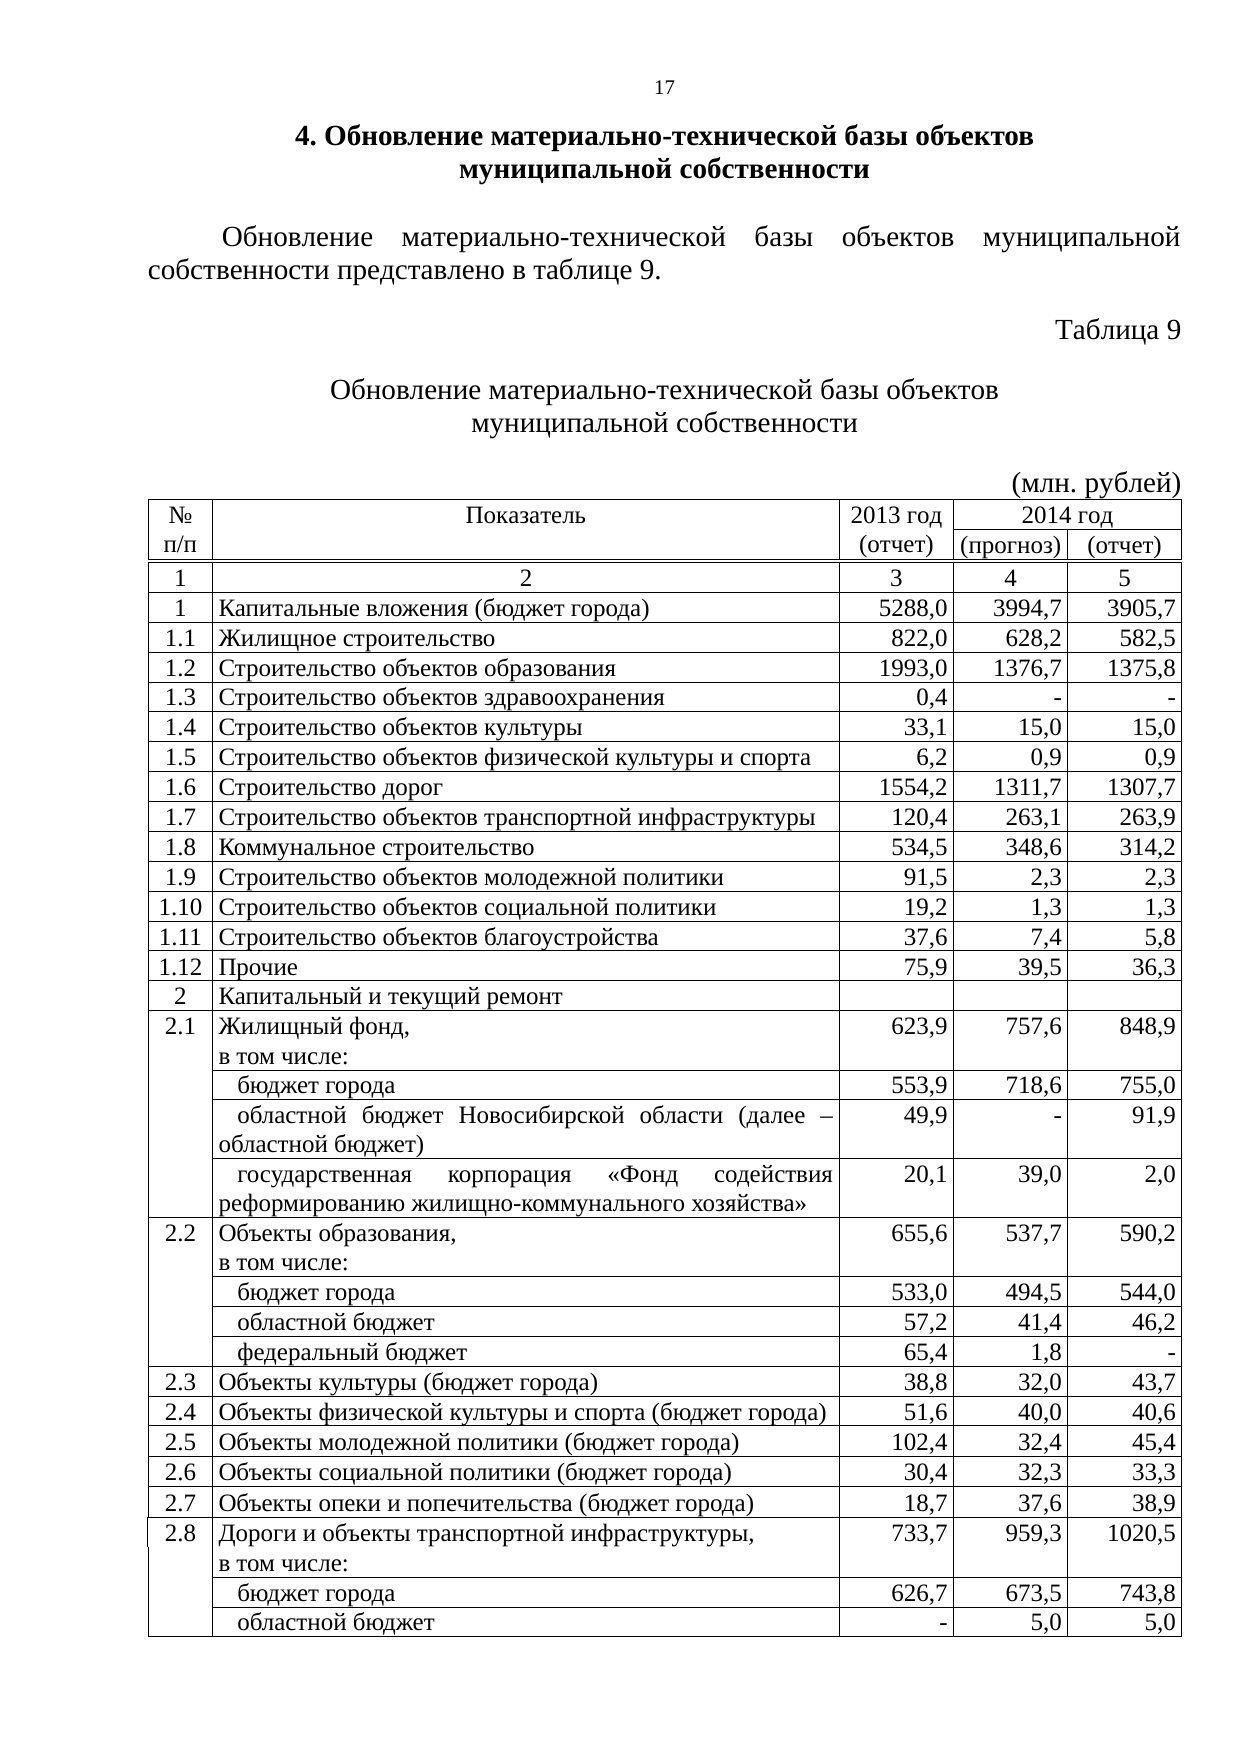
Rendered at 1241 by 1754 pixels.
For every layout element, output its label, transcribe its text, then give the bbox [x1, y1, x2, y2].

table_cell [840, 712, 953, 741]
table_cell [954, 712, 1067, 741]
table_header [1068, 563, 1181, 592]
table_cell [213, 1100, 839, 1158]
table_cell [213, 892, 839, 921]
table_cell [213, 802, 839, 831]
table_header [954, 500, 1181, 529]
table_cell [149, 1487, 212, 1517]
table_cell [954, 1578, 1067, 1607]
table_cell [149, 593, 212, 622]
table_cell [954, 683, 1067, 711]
text Обновление материально-технической базы объектов муниципальной собственности представлено в таблице 9. [148, 219, 1181, 286]
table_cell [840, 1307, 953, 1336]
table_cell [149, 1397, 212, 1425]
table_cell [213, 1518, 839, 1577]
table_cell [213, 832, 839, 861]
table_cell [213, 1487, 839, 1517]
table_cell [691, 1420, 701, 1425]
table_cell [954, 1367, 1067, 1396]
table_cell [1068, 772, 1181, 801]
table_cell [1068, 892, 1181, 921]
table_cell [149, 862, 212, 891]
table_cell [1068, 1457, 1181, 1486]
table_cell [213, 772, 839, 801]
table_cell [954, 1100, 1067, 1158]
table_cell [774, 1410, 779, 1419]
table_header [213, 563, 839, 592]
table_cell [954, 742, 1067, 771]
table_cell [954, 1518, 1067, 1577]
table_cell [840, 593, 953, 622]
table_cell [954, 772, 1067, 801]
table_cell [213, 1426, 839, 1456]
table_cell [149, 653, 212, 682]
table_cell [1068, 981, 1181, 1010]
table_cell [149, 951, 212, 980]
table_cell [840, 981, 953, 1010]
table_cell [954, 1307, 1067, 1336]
text Таблица 9 [148, 312, 1181, 346]
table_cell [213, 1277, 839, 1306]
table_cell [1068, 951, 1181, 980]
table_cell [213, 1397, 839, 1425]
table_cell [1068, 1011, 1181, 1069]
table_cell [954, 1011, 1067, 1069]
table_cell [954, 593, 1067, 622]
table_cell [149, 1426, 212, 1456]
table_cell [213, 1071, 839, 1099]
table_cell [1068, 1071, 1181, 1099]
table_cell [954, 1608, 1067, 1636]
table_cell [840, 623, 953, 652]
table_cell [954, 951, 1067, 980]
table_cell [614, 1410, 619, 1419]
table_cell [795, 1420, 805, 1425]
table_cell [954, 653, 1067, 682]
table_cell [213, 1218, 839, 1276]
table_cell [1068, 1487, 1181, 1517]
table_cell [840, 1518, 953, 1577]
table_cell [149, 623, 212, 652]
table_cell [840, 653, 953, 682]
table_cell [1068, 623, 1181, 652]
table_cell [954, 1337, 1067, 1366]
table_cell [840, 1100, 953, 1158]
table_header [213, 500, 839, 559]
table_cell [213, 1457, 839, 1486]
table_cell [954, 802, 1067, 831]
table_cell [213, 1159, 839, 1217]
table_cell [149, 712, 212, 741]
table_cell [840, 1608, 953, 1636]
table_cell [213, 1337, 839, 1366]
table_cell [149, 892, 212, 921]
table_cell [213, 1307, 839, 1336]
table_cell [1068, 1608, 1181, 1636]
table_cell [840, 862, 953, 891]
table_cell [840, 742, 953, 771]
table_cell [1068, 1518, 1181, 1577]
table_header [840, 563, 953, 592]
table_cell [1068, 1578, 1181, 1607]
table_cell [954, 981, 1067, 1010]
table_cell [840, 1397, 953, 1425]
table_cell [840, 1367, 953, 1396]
text муниципальной собственности [148, 406, 1181, 439]
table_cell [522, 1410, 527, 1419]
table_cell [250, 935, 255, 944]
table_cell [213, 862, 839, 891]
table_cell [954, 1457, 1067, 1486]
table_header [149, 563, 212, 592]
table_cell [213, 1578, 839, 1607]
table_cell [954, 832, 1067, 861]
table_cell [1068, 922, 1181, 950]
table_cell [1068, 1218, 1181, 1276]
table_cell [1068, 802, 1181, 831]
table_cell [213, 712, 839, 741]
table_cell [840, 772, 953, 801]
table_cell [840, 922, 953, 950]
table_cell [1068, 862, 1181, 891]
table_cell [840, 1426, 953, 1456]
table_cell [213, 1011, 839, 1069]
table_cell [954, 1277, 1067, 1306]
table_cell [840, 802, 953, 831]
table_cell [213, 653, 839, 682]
text (млн. рублей) [148, 466, 1181, 499]
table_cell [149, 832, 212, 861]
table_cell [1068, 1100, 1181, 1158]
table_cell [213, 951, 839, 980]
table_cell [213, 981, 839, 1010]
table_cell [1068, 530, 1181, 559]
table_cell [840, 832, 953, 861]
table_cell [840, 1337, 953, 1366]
subtitle 4. Обновление материально-технической базы объектов муниципальной собственности [266, 118, 1063, 185]
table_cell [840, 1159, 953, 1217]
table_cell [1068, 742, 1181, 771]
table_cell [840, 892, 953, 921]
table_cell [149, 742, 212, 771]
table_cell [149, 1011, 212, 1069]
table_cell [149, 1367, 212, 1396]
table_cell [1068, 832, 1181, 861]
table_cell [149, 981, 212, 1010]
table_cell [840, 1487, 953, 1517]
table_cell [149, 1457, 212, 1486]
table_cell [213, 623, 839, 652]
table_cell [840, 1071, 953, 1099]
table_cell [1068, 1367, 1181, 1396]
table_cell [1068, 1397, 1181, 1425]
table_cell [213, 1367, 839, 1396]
text Обновление материально-технической базы объектов [148, 372, 1181, 406]
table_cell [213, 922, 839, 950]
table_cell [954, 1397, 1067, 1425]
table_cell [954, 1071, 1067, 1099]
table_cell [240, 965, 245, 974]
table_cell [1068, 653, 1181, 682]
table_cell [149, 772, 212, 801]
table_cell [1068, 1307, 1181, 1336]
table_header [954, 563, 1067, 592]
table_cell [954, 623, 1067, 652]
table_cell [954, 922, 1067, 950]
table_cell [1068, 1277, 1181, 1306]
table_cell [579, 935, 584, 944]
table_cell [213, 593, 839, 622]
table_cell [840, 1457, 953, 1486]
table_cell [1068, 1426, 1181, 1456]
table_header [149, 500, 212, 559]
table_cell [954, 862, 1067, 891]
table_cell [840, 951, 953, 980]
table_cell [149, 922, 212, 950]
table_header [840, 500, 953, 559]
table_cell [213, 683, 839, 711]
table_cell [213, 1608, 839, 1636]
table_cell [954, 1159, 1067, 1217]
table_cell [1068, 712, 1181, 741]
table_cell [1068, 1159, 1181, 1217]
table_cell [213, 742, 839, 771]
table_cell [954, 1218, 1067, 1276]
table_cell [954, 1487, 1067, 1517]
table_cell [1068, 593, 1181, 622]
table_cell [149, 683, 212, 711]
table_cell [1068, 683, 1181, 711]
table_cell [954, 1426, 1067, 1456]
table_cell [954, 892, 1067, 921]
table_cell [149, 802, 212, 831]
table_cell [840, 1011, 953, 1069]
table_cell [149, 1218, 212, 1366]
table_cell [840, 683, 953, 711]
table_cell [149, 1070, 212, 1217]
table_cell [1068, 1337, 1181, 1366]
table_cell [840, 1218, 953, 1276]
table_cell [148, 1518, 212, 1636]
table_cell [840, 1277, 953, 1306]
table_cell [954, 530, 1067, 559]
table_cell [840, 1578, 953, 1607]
